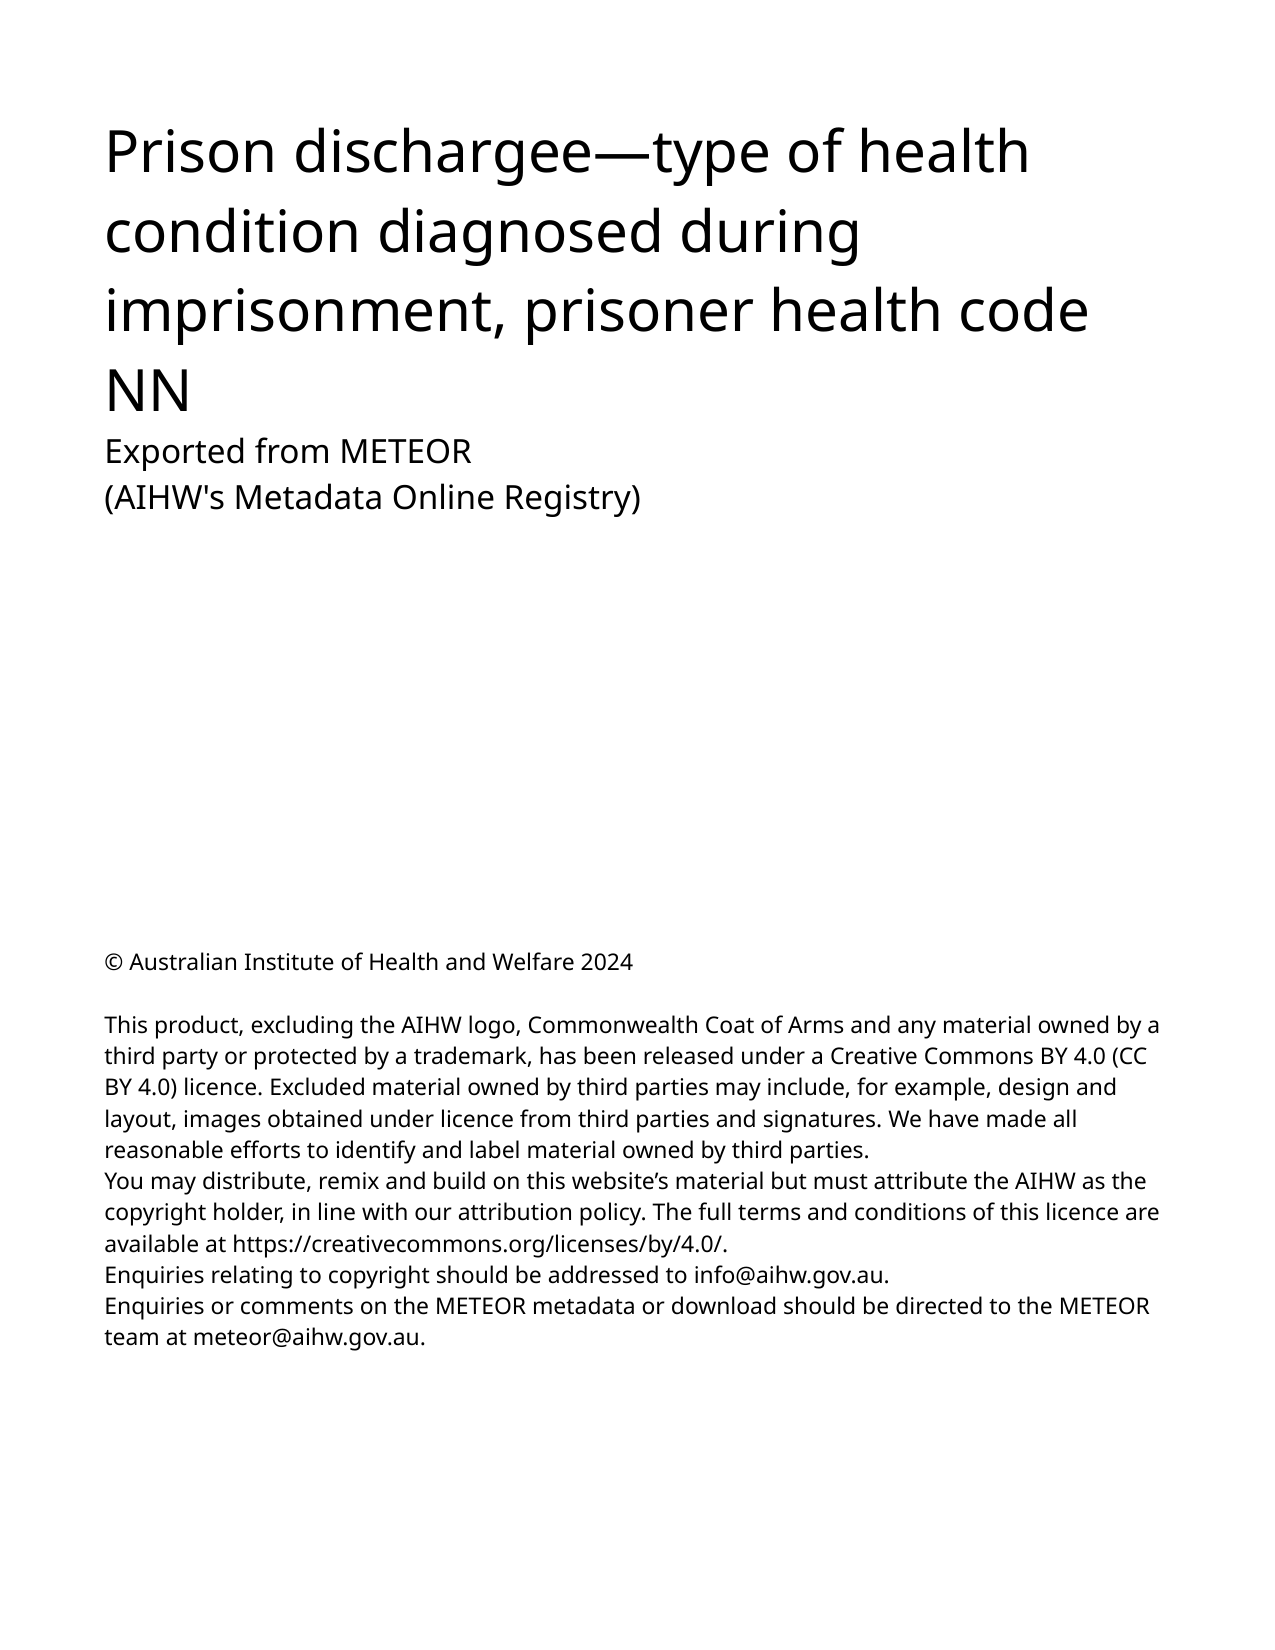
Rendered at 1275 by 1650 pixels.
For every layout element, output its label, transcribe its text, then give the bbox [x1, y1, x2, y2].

subtitle (AIHW's Metadata Online Registry) [104, 474, 1171, 519]
text Enquiries or comments on the METEOR metadata or download should be directed to the METEOR team at meteor@aihw.gov.au. [104, 1290, 1171, 1352]
text You may distribute, remix and build on this website’s material but must attribute the AIHW as the copyright holder, in line with our attribution policy. The full terms and conditions of this licence are available at https://creativecommons.org/licenses/by/4.0/. [104, 1165, 1171, 1259]
text Enquiries relating to copyright should be addressed to info@aihw.gov.au. [104, 1259, 1171, 1290]
title Prison dischargee—type of health condition diagnosed during imprisonment, prisoner health code NN [104, 110, 1171, 428]
text © Australian Institute of Health and Welfare 2024 [104, 946, 1171, 977]
subtitle Exported from METEOR [104, 428, 1171, 474]
text This product, excluding the AIHW logo, Commonwealth Coat of Arms and any material owned by a third party or protected by a trademark, has been released under a Creative Commons BY 4.0 (CC BY 4.0) licence. Excluded material owned by third parties may include, for example, design and layout, images obtained under licence from third parties and signatures. We have made all reasonable efforts to identify and label material owned by third parties. [104, 1009, 1171, 1165]
